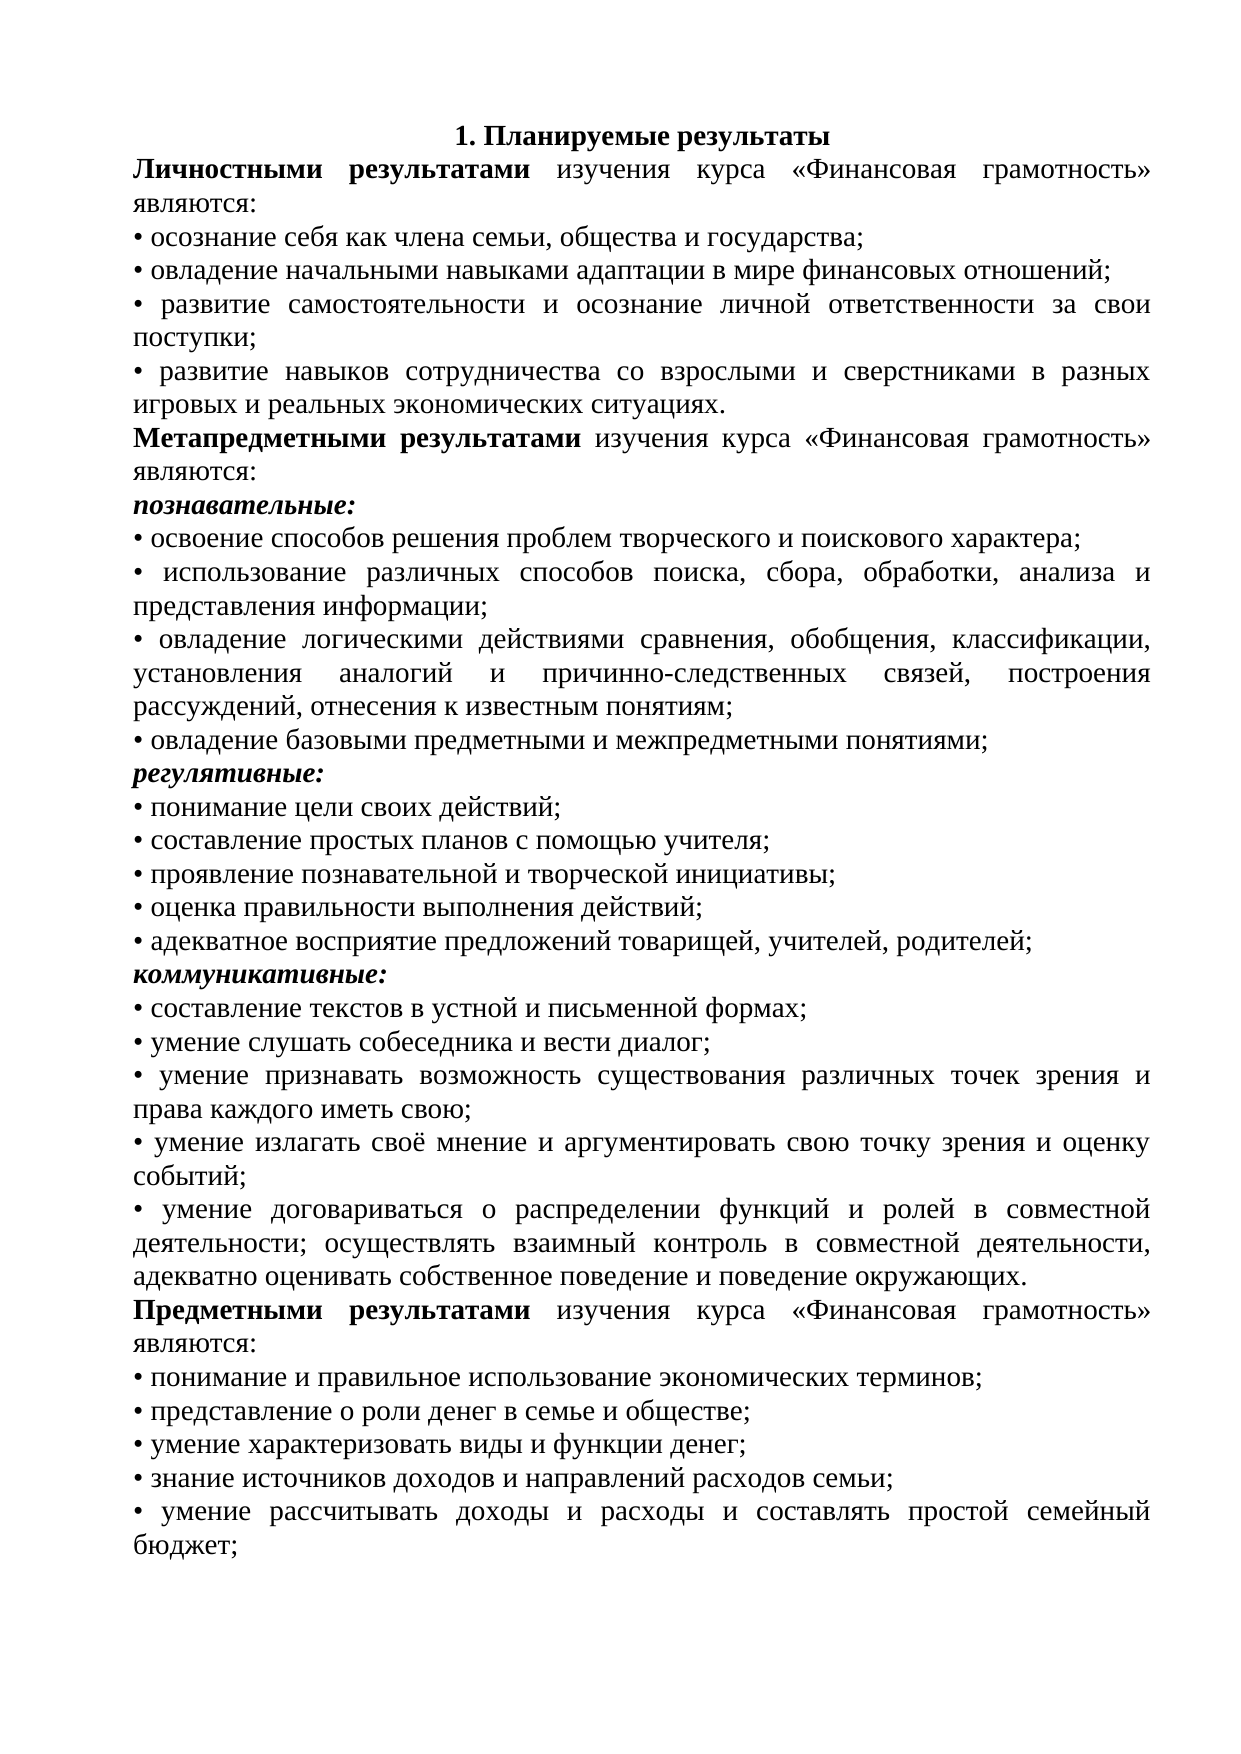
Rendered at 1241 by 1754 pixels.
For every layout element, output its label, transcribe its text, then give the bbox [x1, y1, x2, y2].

text • использование различных способов поиска, сбора, обработки, анализа и представления информации; [133, 554, 1152, 621]
text • проявление познавательной и творческой инициативы; [133, 856, 1152, 889]
text • развитие навыков сотрудничества со взрослыми и сверстниками в разных игровых и реальных экономических ситуациях. [133, 353, 1152, 420]
text • знание источников доходов и направлений расходов семьи; [133, 1460, 1152, 1493]
text Метапредметными результатами изучения курса «Финансовая грамотность» являются: [133, 420, 1152, 487]
text • умение характеризовать виды и функции денег; [133, 1426, 1152, 1460]
text познавательные: [133, 487, 1152, 521]
text • умение слушать собеседника и вести диалог; [133, 1024, 1152, 1057]
text 1. Планируемые результаты [133, 118, 1152, 152]
text Предметными результатами изучения курса «Финансовая грамотность» являются: [133, 1292, 1152, 1359]
text • освоение способов решения проблем творческого и поискового характера; [133, 521, 1152, 554]
text • развитие самостоятельности и осознание личной ответственности за свои поступки; [133, 286, 1152, 353]
text • понимание и правильное использование экономических терминов; [133, 1359, 1152, 1393]
text регулятивные: [133, 755, 1152, 789]
text Личностными результатами изучения курса «Финансовая грамотность» являются: [133, 152, 1152, 219]
text • умение рассчитывать доходы и расходы и составлять простой семейный бюджет; [133, 1493, 1152, 1560]
text • адекватное восприятие предложений товарищей, учителей, родителей; [133, 923, 1152, 957]
text • понимание цели своих действий; [133, 789, 1152, 822]
text коммуникативные: [133, 957, 1152, 990]
text • оценка правильности выполнения действий; [133, 889, 1152, 923]
text • осознание себя как члена семьи, общества и государства; [133, 219, 1152, 252]
text • овладение начальными навыками адаптации в мире финансовых отношений; [133, 252, 1152, 286]
text • умение признавать возможность существования различных точек зрения и права каждого иметь свою; [133, 1057, 1152, 1124]
text • овладение базовыми предметными и межпредметными понятиями; [133, 722, 1152, 755]
text • составление простых планов с помощью учителя; [133, 822, 1152, 856]
text • умение договариваться о распределении функций и ролей в совместной деятельности; осуществлять взаимный контроль в совместной деятельности, адекватно оценивать собственное поведение и поведение окружающих. [133, 1191, 1152, 1292]
text • овладение логическими действиями сравнения, обобщения, классификации, установления аналогий и причинно-следственных связей, построения рассуждений, отнесения к известным понятиям; [133, 621, 1152, 722]
text • умение излагать своё мнение и аргументировать свою точку зрения и оценку событий; [133, 1124, 1152, 1191]
text • составление текстов в устной и письменной формах; [133, 990, 1152, 1024]
text • представление о роли денег в семье и обществе; [133, 1393, 1152, 1426]
